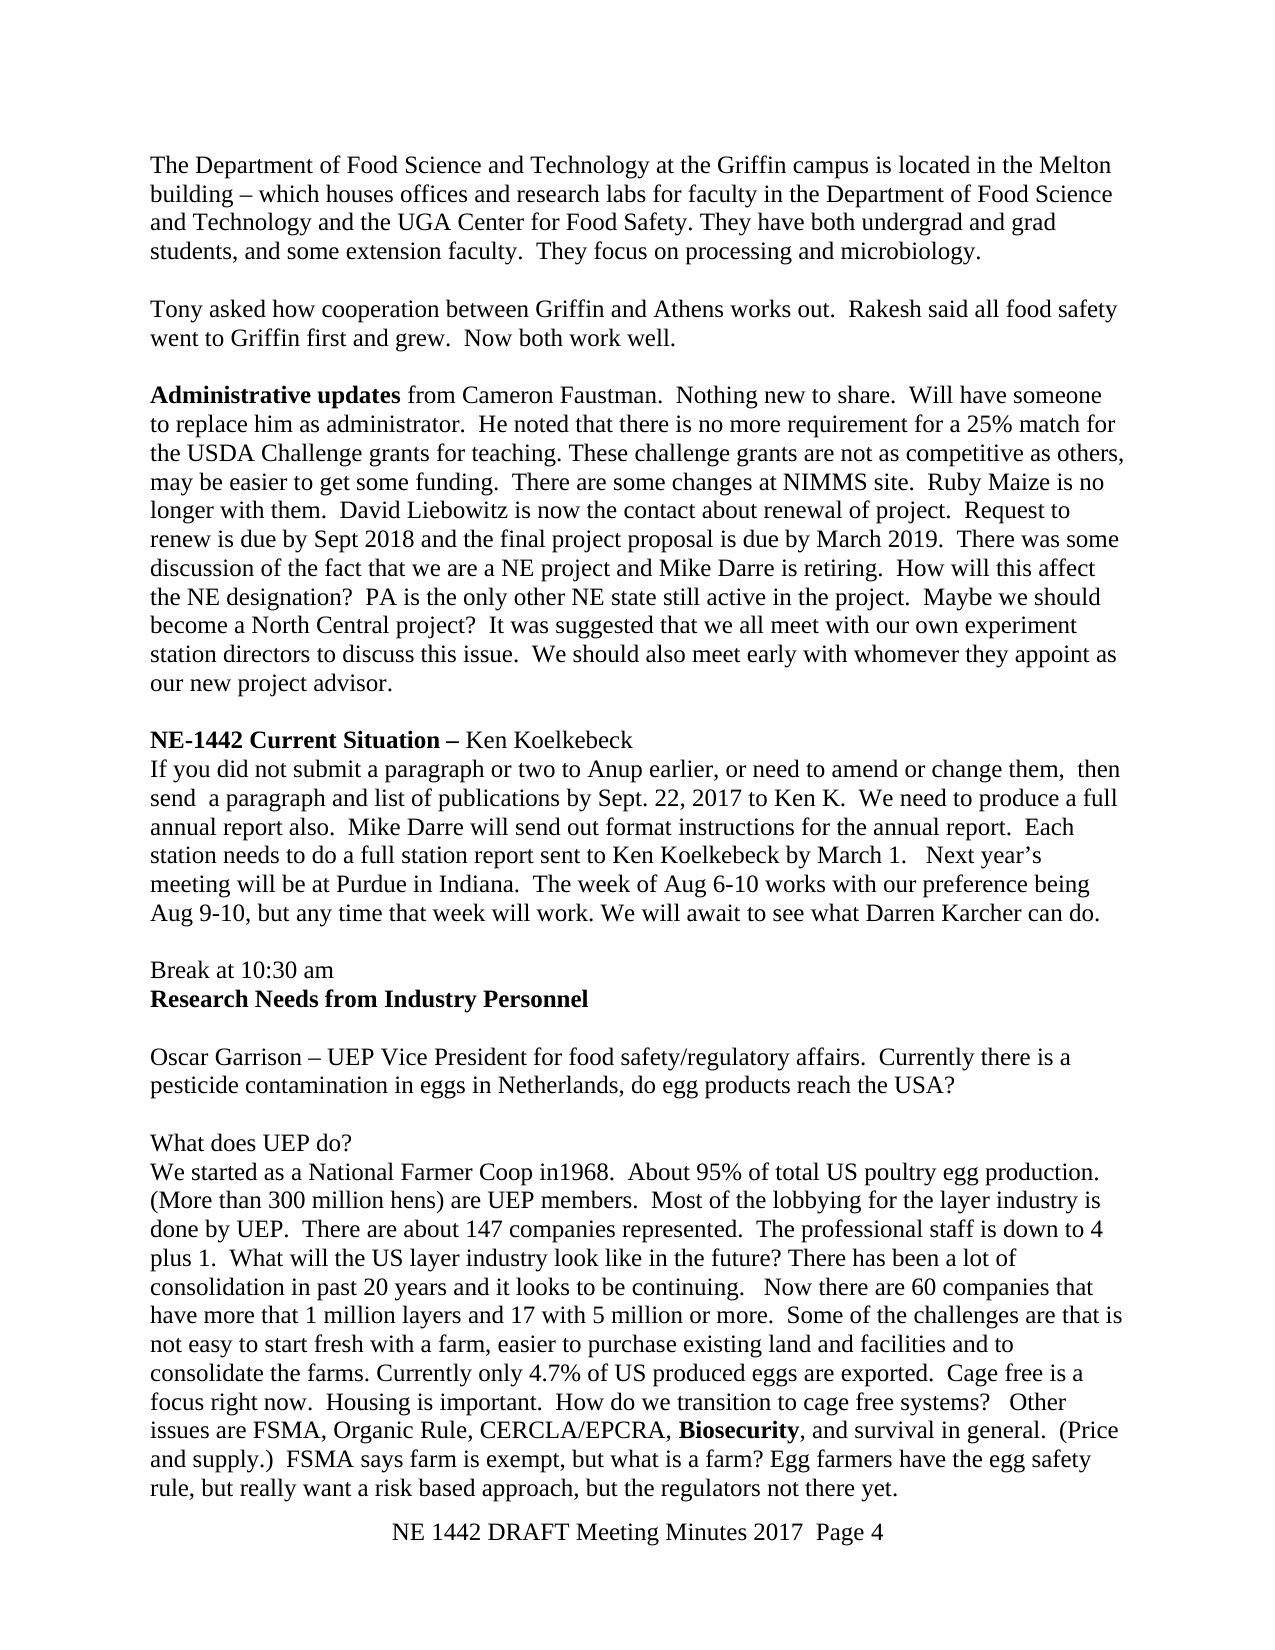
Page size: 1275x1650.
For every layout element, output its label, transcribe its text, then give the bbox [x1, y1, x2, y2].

text The Department of Food Science and Technology at the Griffin campus is located in the Melton building – which houses offices and research labs for faculty in the Department of Food Science and Technology and the UGA Center for Food Safety. They have both undergrad and grad students, and some extension faculty. They focus on processing and microbiology. [150, 150, 1125, 265]
text We started as a National Farmer Coop in1968. About 95% of total US poultry egg production. (More than 300 million hens) are UEP members. Most of the lobbying for the layer industry is done by UEP. There are about 147 companies represented. The professional staff is down to 4 plus 1. What will the US layer industry look like in the future? There has been a lot of consolidation in past 20 years and it looks to be continuing. Now there are 60 companies that have more that 1 million layers and 17 with 5 million or more. Some of the challenges are that is not easy to start fresh with a farm, easier to purchase existing land and facilities and to consolidate the farms. Currently only 4.7% of US produced eggs are exported. Cage free is a focus right now. Housing is important. How do we transition to cage free systems? Other issues are FSMA, Organic Rule, CERCLA/EPCRA, Biosecurity, and survival in general. (Price and supply.) FSMA says farm is exempt, but what is a farm? Egg farmers have the egg safety rule, but really want a risk based approach, but the regulators not there yet. [150, 1157, 1125, 1502]
text If you did not submit a paragraph or two to Anup earlier, or need to amend or change them, then send a paragraph and list of publications by Sept. 22, 2017 to Ken K. We need to produce a full annual report also. Mike Darre will send out format instructions for the annual report. Each station needs to do a full station report sent to Ken Koelkebeck by March 1. Next year’s meeting will be at Purdue in Indiana. The week of Aug 6-10 works with our preference being Aug 9-10, but any time that week will work. We will await to see what Darren Karcher can do. [150, 754, 1125, 927]
text What does UEP do? [150, 1128, 1125, 1157]
text Research Needs from Industry Personnel [150, 984, 1125, 1013]
text Administrative updates from Cameron Faustman. Nothing new to share. Will have someone to replace him as administrator. He noted that there is no more requirement for a 25% match for the USDA Challenge grants for teaching. These challenge grants are not as competitive as others, may be easier to get some funding. There are some changes at NIMMS site. Ruby Maize is no longer with them. David Liebowitz is now the contact about renewal of project. Request to renew is due by Sept 2018 and the final project proposal is due by March 2019. There was some discussion of the fact that we are a NE project and Mike Darre is retiring. How will this affect the NE designation? PA is the only other NE state still active in the project. Maybe we should become a North Central project? It was suggested that we all meet with our own experiment station directors to discuss this issue. We should also meet early with whomever they appoint as our new project advisor. [150, 380, 1125, 697]
text Break at 10:30 am [150, 955, 1125, 984]
text Oscar Garrison – UEP Vice President for food safety/regulatory affairs. Currently there is a pesticide contamination in eggs in Netherlands, do egg products reach the USA? [150, 1042, 1125, 1099]
text Tony asked how cooperation between Griffin and Athens works out. Rakesh said all food safety went to Griffin first and grew. Now both work well. [150, 294, 1125, 352]
text NE-1442 Current Situation – Ken Koelkebeck [150, 725, 1125, 754]
